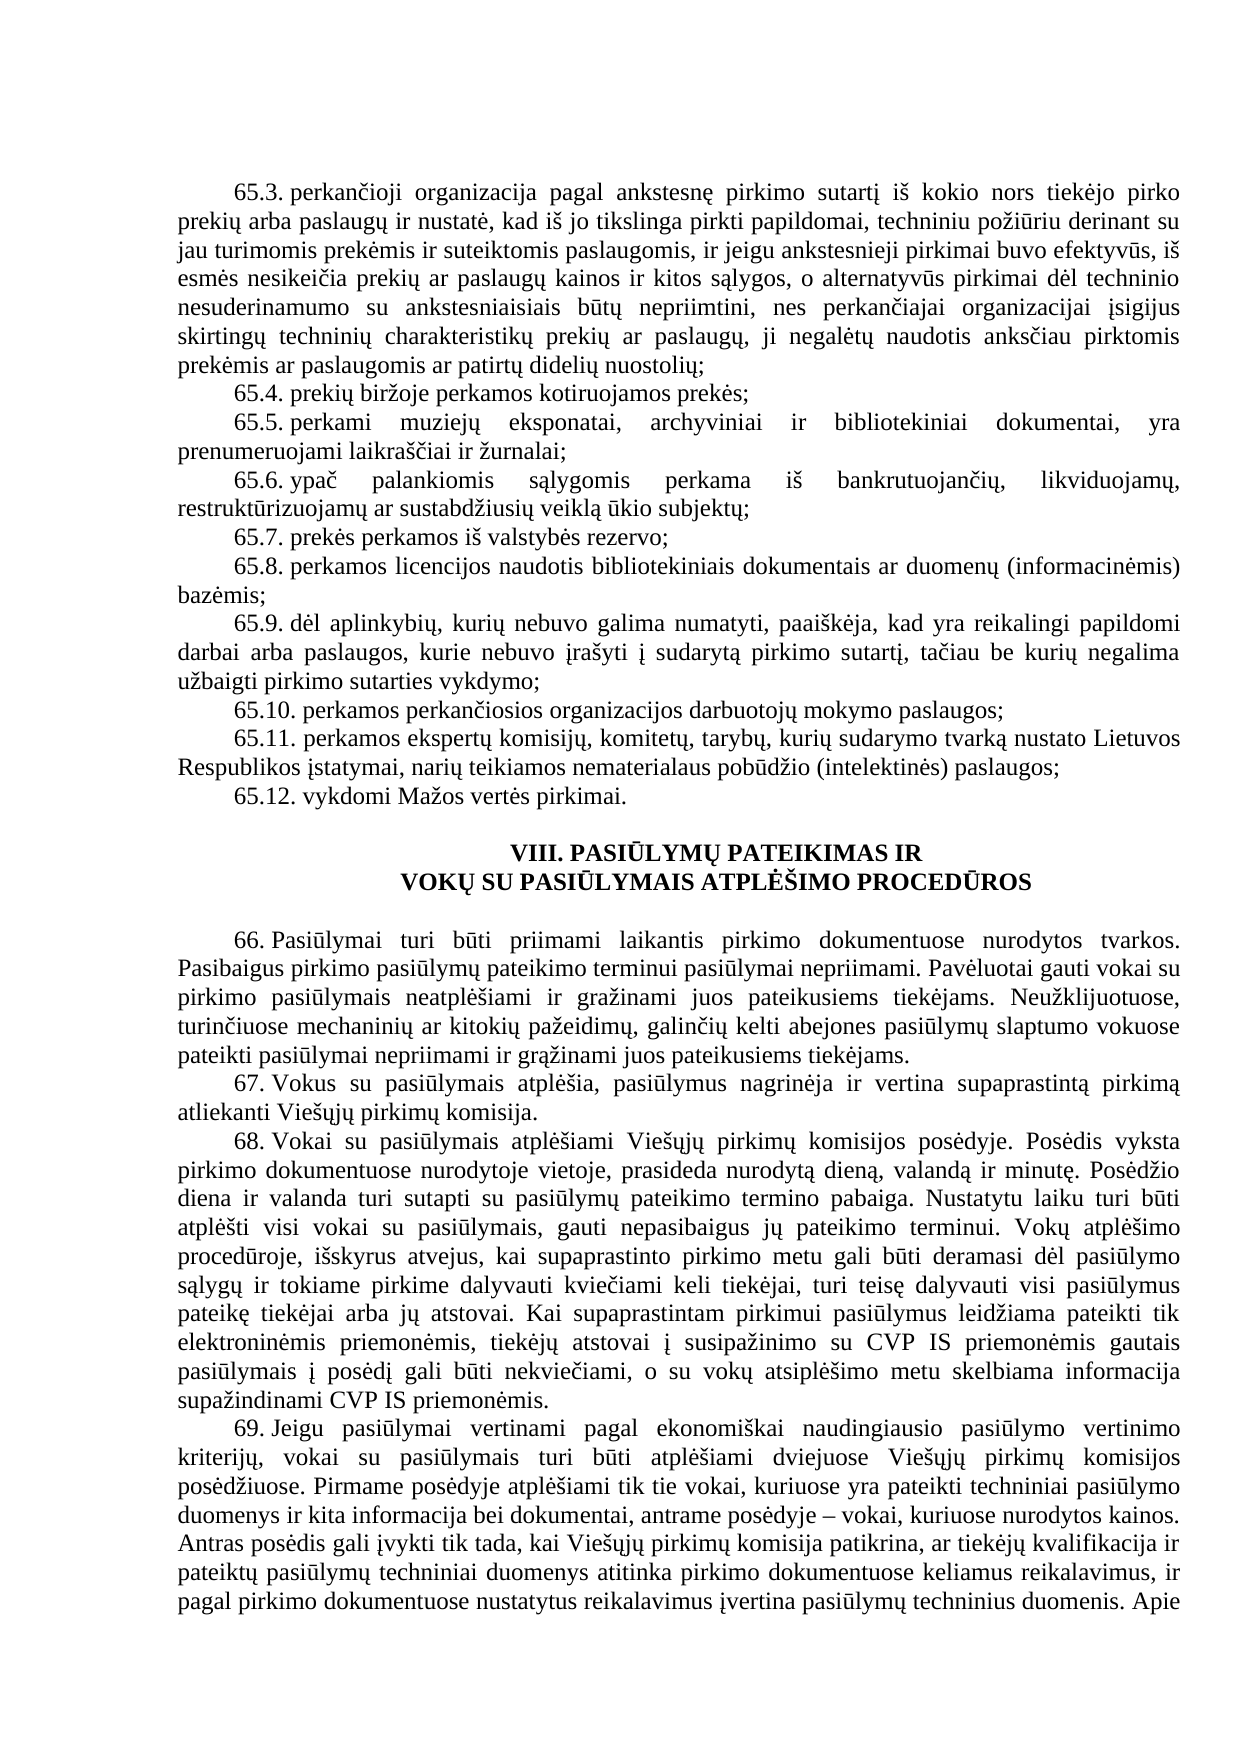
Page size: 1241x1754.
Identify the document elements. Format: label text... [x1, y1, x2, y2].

subtitle 65.12. vykdomi Mažos vertės pirkimai. [177, 781, 1181, 810]
subtitle 65.4. prekių biržoje perkamos kotiruojamos prekės; [177, 378, 1181, 407]
subtitle 65.11. perkamos ekspertų komisijų, komitetų, tarybų, kurių sudarymo tvarką nustato Lietuvos Respublikos įstatymai, narių teikiamos nematerialaus pobūdžio (intelektinės) paslaugos; [177, 723, 1181, 781]
subtitle 66. Pasiūlymai turi būti priimami laikantis pirkimo dokumentuose nurodytos tvarkos. Pasibaigus pirkimo pasiūlymų pateikimo terminui pasiūlymai nepriimami. Pavėluotai gauti vokai su pirkimo pasiūlymais neatplėšiami ir gražinami juos pateikusiems tiekėjams. Neužklijuotuose, turinčiuose mechaninių ar kitokių pažeidimų, galinčių kelti abejones pasiūlymų slaptumo vokuose pateikti pasiūlymai nepriimami ir grąžinami juos pateikusiems tiekėjams. [177, 925, 1181, 1068]
subtitle 67. Vokus su pasiūlymais atplėšia, pasiūlymus nagrinėja ir vertina supaprastintą pirkimą atliekanti Viešųjų pirkimų komisija. [177, 1068, 1181, 1126]
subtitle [177, 1413, 1181, 1615]
subtitle 65.5. perkami muziejų eksponatai, archyviniai ir bibliotekiniai dokumentai, yra prenumeruojami laikraščiai ir žurnalai; [177, 407, 1181, 465]
subtitle 65.8. perkamos licencijos naudotis bibliotekiniais dokumentais ar duomenų (informacinėmis) bazėmis; [177, 551, 1181, 608]
subtitle 65.10. perkamos perkančiosios organizacijos darbuotojų mokymo paslaugos; [177, 695, 1181, 723]
subtitle 65.3. perkančioji organizacija pagal ankstesnę pirkimo sutartį iš kokio nors tiekėjo pirko prekių arba paslaugų ir nustatė, kad iš jo tikslinga pirkti papildomai, techniniu požiūriu derinant su jau turimomis prekėmis ir suteiktomis paslaugomis, ir jeigu ankstesnieji pirkimai buvo efektyvūs, iš esmės nesikeičia prekių ar paslaugų kainos ir kitos sąlygos, o alternatyvūs pirkimai dėl techninio nesuderinamumo su ankstesniaisiais būtų nepriimtini, nes perkančiajai organizacijai įsigijus skirtingų techninių charakteristikų prekių ar paslaugų, ji negalėtų naudotis anksčiau pirktomis prekėmis ar paslaugomis ar patirtų didelių nuostolių; [177, 177, 1181, 378]
subtitle VOKŲ SU PASIŪLYMAIS ATPLĖŠIMO PROCEDŪROS [251, 867, 1181, 896]
subtitle 65.6. ypač palankiomis sąlygomis perkama iš bankrutuojančių, likviduojamų, restruktūrizuojamų ar sustabdžiusių veiklą ūkio subjektų; [177, 465, 1181, 522]
subtitle 65.9. dėl aplinkybių, kurių nebuvo galima numatyti, paaiškėja, kad yra reikalingi papildomi darbai arba paslaugos, kurie nebuvo įrašyti į sudarytą pirkimo sutartį, tačiau be kurių negalima užbaigti pirkimo sutarties vykdymo; [177, 608, 1181, 695]
subtitle 68. Vokai su pasiūlymais atplėšiami Viešųjų pirkimų komisijos posėdyje. Posėdis vyksta pirkimo dokumentuose nurodytoje vietoje, prasideda nurodytą dieną, valandą ir minutę. Posėdžio diena ir valanda turi sutapti su pasiūlymų pateikimo termino pabaiga. Nustatytu laiku turi būti atplėšti visi vokai su pasiūlymais, gauti nepasibaigus jų pateikimo terminui. Vokų atplėšimo procedūroje, išskyrus atvejus, kai supaprastinto pirkimo metu gali būti deramasi dėl pasiūlymo sąlygų ir tokiame pirkime dalyvauti kviečiami keli tiekėjai, turi teisę dalyvauti visi pasiūlymus pateikę tiekėjai arba jų atstovai. Kai supaprastintam pirkimui pasiūlymus leidžiama pateikti tik elektroninėmis priemonėmis, tiekėjų atstovai į susipažinimo su CVP IS priemonėmis gautais pasiūlymais į posėdį gali būti nekviečiami, o su vokų atsiplėšimo metu skelbiama informacija supažindinami CVP IS priemonėmis. [177, 1126, 1181, 1413]
subtitle VIII. PASIŪLYMŲ PATEIKIMAS IR [251, 838, 1181, 867]
subtitle 65.7. prekės perkamos iš valstybės rezervo; [177, 522, 1181, 551]
